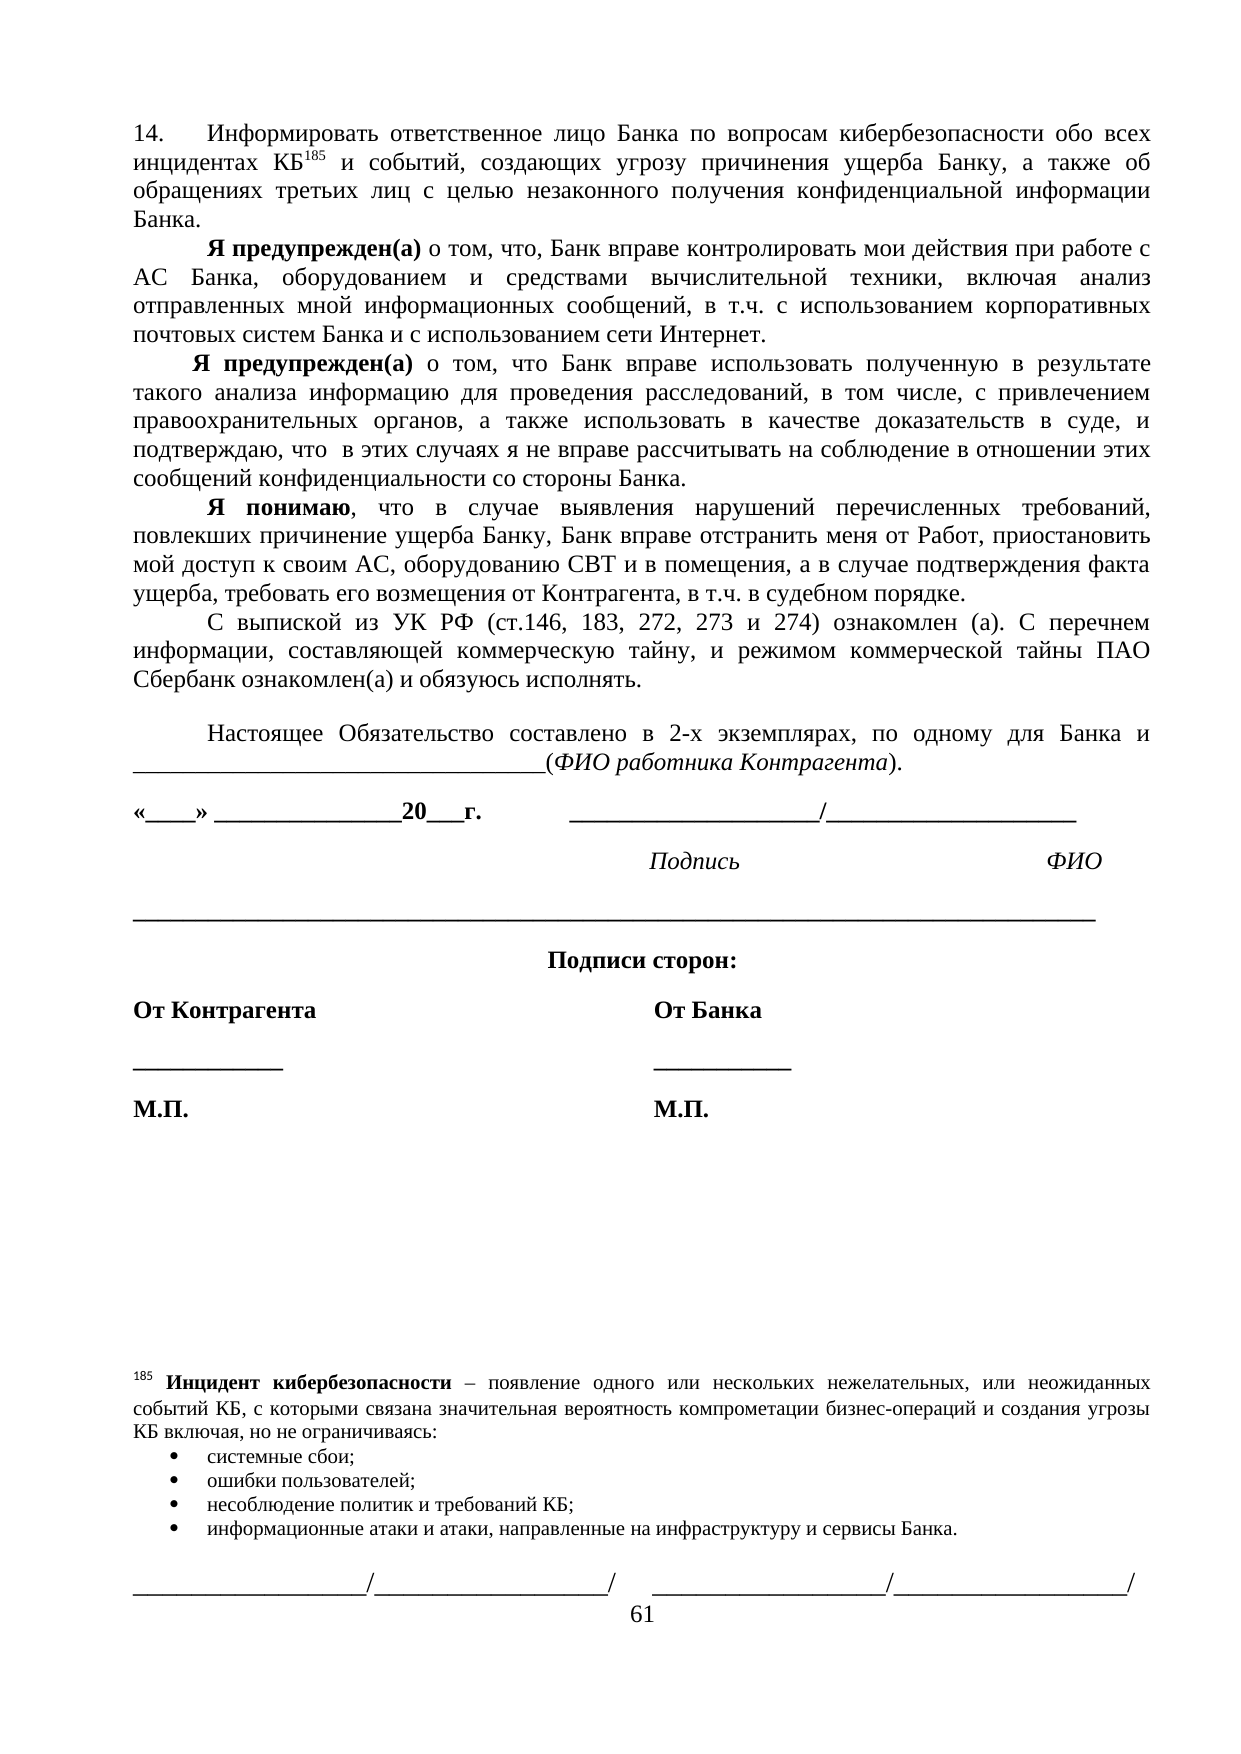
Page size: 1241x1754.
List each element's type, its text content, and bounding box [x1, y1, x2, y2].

text Я предупрежден(а) о том, что, Банк вправе контролировать мои действия при работе с АС Банка, оборудованием и средствами вычислительной техники, включая анализ отправленных мной информационных сообщений, в т.ч. с использованием корпоративных почтовых систем Банка и с использованием сети Интернет. [133, 233, 1152, 348]
text Подпись ФИО [590, 846, 1152, 875]
table_header От Банка ___________ М.П. [642, 995, 1163, 1143]
text Я понимаю, что в случае выявления нарушений перечисленных требований, повлекших причинение ущерба Банку, Банк вправе отстранить меня от Работ, приостановить мой доступ к своим АС, оборудованию СВТ и в помещения, а в случае подтверждения факта ущерба, требовать его возмещения от Контрагента, в т.ч. в судебном порядке. [133, 492, 1152, 607]
list Информировать ответственное лицо Банка по вопросам кибербезопасности обо всех инцидентах КБ и событий, создающих угрозу причинения ущерба Банку, а также об обращениях третьих лиц с целью незаконного получения конфиденциальной информации Банка. [133, 118, 1152, 233]
text «____» _______________20___г. ____________________/____________________ [133, 796, 1152, 825]
text С выпиской из УК РФ (ст.146, 183, 272, 273 и 274) ознакомлен (а). С перечнем информации, составляющей коммерческую тайну, и режимом коммерческой тайны ПАО Сбербанк ознакомлен(а) и обязуюсь исполнять. [133, 607, 1152, 693]
text Я предупрежден(а) о том, что Банк вправе использовать полученную в результате такого анализа информацию для проведения расследований, в том числе, с привлечением правоохранительных органов, а также использовать в качестве доказательств в суде, и подтверждаю, что в этих случаях я не вправе рассчитывать на соблюдение в отношении этих сообщений конфиденциальности со стороны Банка. [133, 348, 1152, 492]
text Подписи сторон: [133, 945, 1152, 974]
table_header От Контрагента ____________ М.П. [122, 995, 642, 1143]
text Настоящее Обязательство составлено в 2-х экземплярах, по одному для Банка и _________________________________(ФИО работника Контрагента). [133, 718, 1152, 776]
text _____________________________________________________________________________ [133, 896, 1152, 924]
